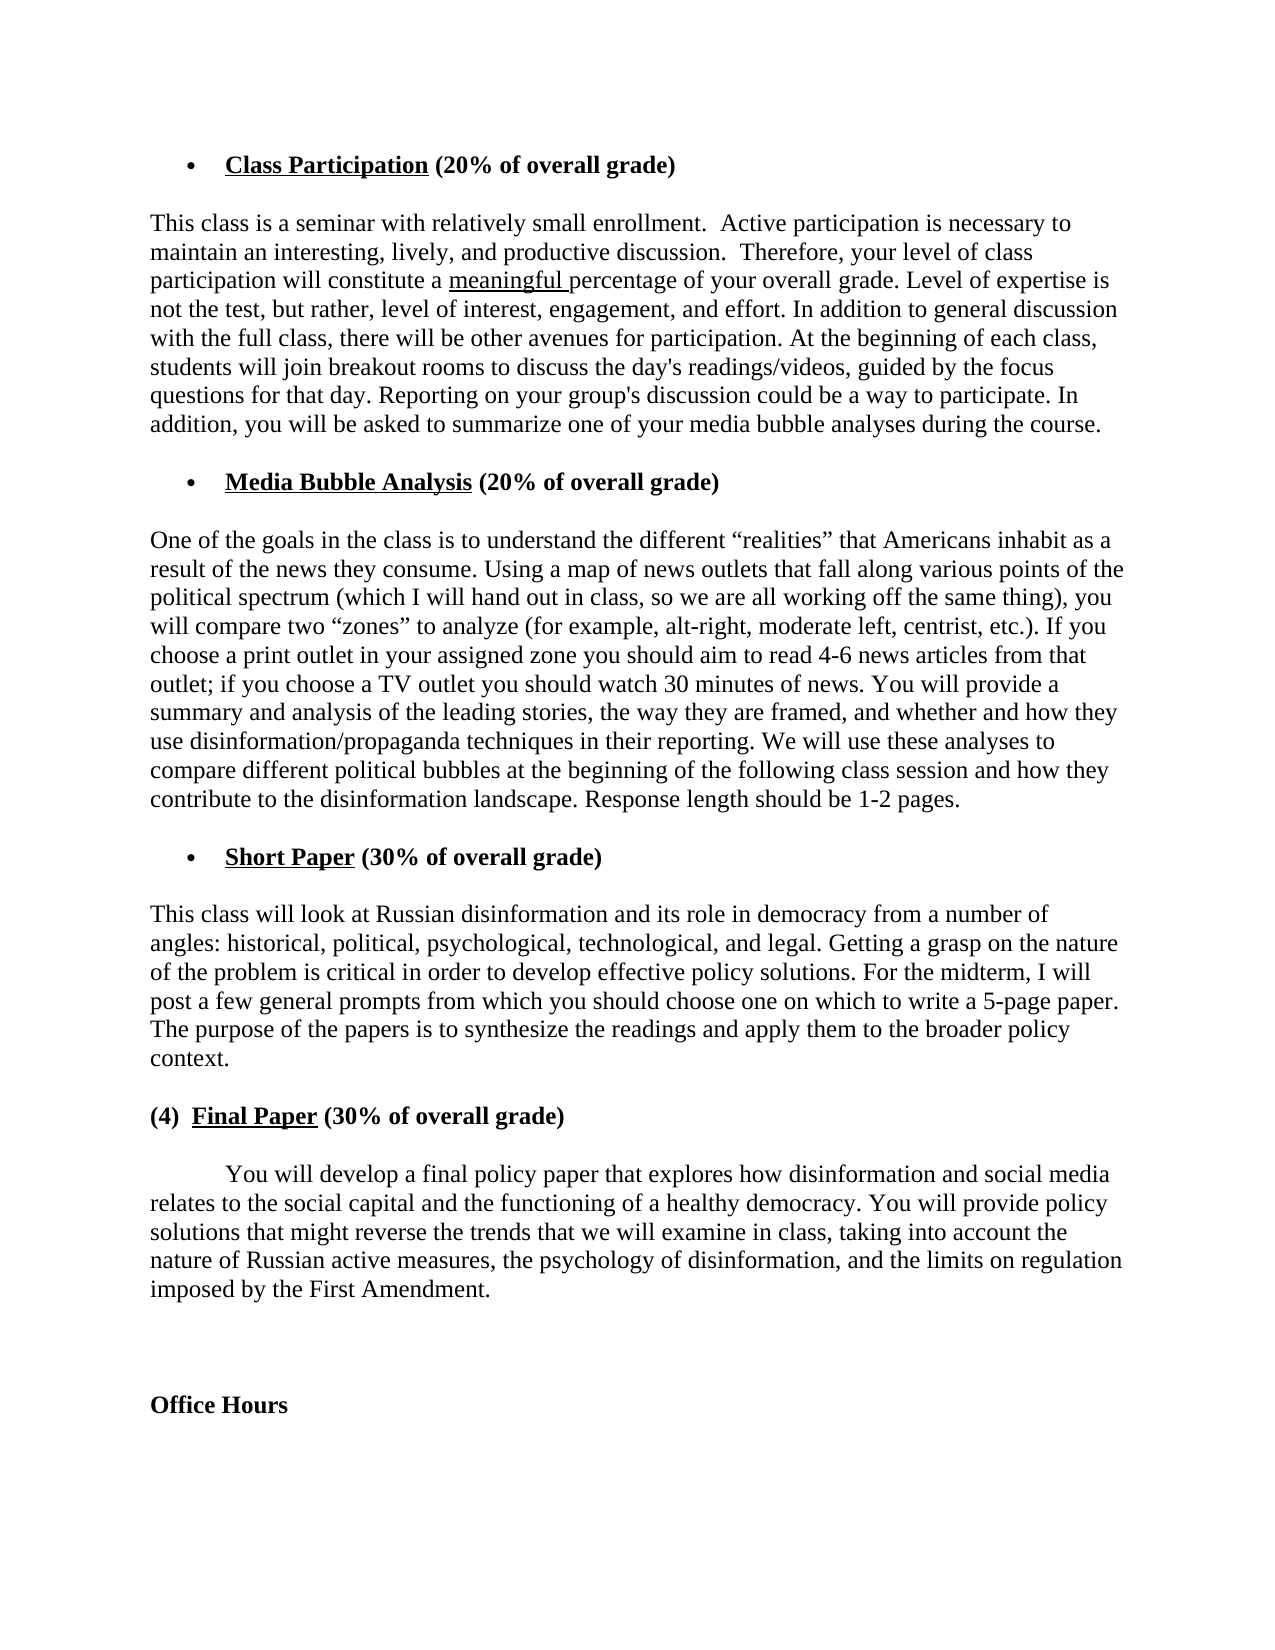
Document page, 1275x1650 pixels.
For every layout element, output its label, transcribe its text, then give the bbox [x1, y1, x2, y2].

text You will develop a final policy paper that explores how disinformation and social media relates to the social capital and the functioning of a healthy democracy. You will provide policy solutions that might reverse the trends that we will examine in class, taking into account the nature of Russian active measures, the psychology of disinformation, and the limits on regulation imposed by the First Amendment. [150, 1159, 1125, 1303]
list Class Participation (20% of overall grade) [187, 150, 1125, 179]
text (4) Final Paper (30% of overall grade) [150, 1101, 1125, 1130]
list Media Bubble Analysis (20% of overall grade) [187, 467, 1125, 496]
text This class will look at Russian disinformation and its role in democracy from a number of angles: historical, political, psychological, technological, and legal. Getting a grasp on the nature of the problem is critical in order to develop effective policy solutions. For the midterm, I will post a few general prompts from which you should choose one on which to write a 5-page paper. The purpose of the papers is to synthesize the readings and apply them to the broader policy context. [150, 899, 1125, 1072]
list Short Paper (30% of overall grade) [187, 842, 1125, 870]
text This class is a seminar with relatively small enrollment. Active participation is necessary to maintain an interesting, lively, and productive discussion. Therefore, your level of class participation will constitute a meaningful percentage of your overall grade. Level of expertise is not the test, but rather, level of interest, engagement, and effort. In addition to general discussion with the full class, there will be other avenues for participation. At the beginning of each class, students will join breakout rooms to discuss the day's readings/videos, guided by the focus questions for that day. Reporting on your group's discussion could be a way to participate. In addition, you will be asked to summarize one of your media bubble analyses during the course. [150, 208, 1125, 438]
text One of the goals in the class is to understand the different “realities” that Americans inhabit as a result of the news they consume. Using a map of news outlets that fall along various points of the political spectrum (which I will hand out in class, so we are all working off the same thing), you will compare two “zones” to analyze (for example, alt-right, moderate left, centrist, etc.). If you choose a print outlet in your assigned zone you should aim to read 4-6 news articles from that outlet; if you choose a TV outlet you should watch 30 minutes of news. You will provide a summary and analysis of the leading stories, the way they are framed, and whether and how they use disinformation/propaganda techniques in their reporting. We will use these analyses to compare different political bubbles at the beginning of the following class session and how they contribute to the disinformation landscape. Response length should be 1-2 pages. [150, 525, 1125, 812]
text Office Hours [150, 1390, 1125, 1419]
